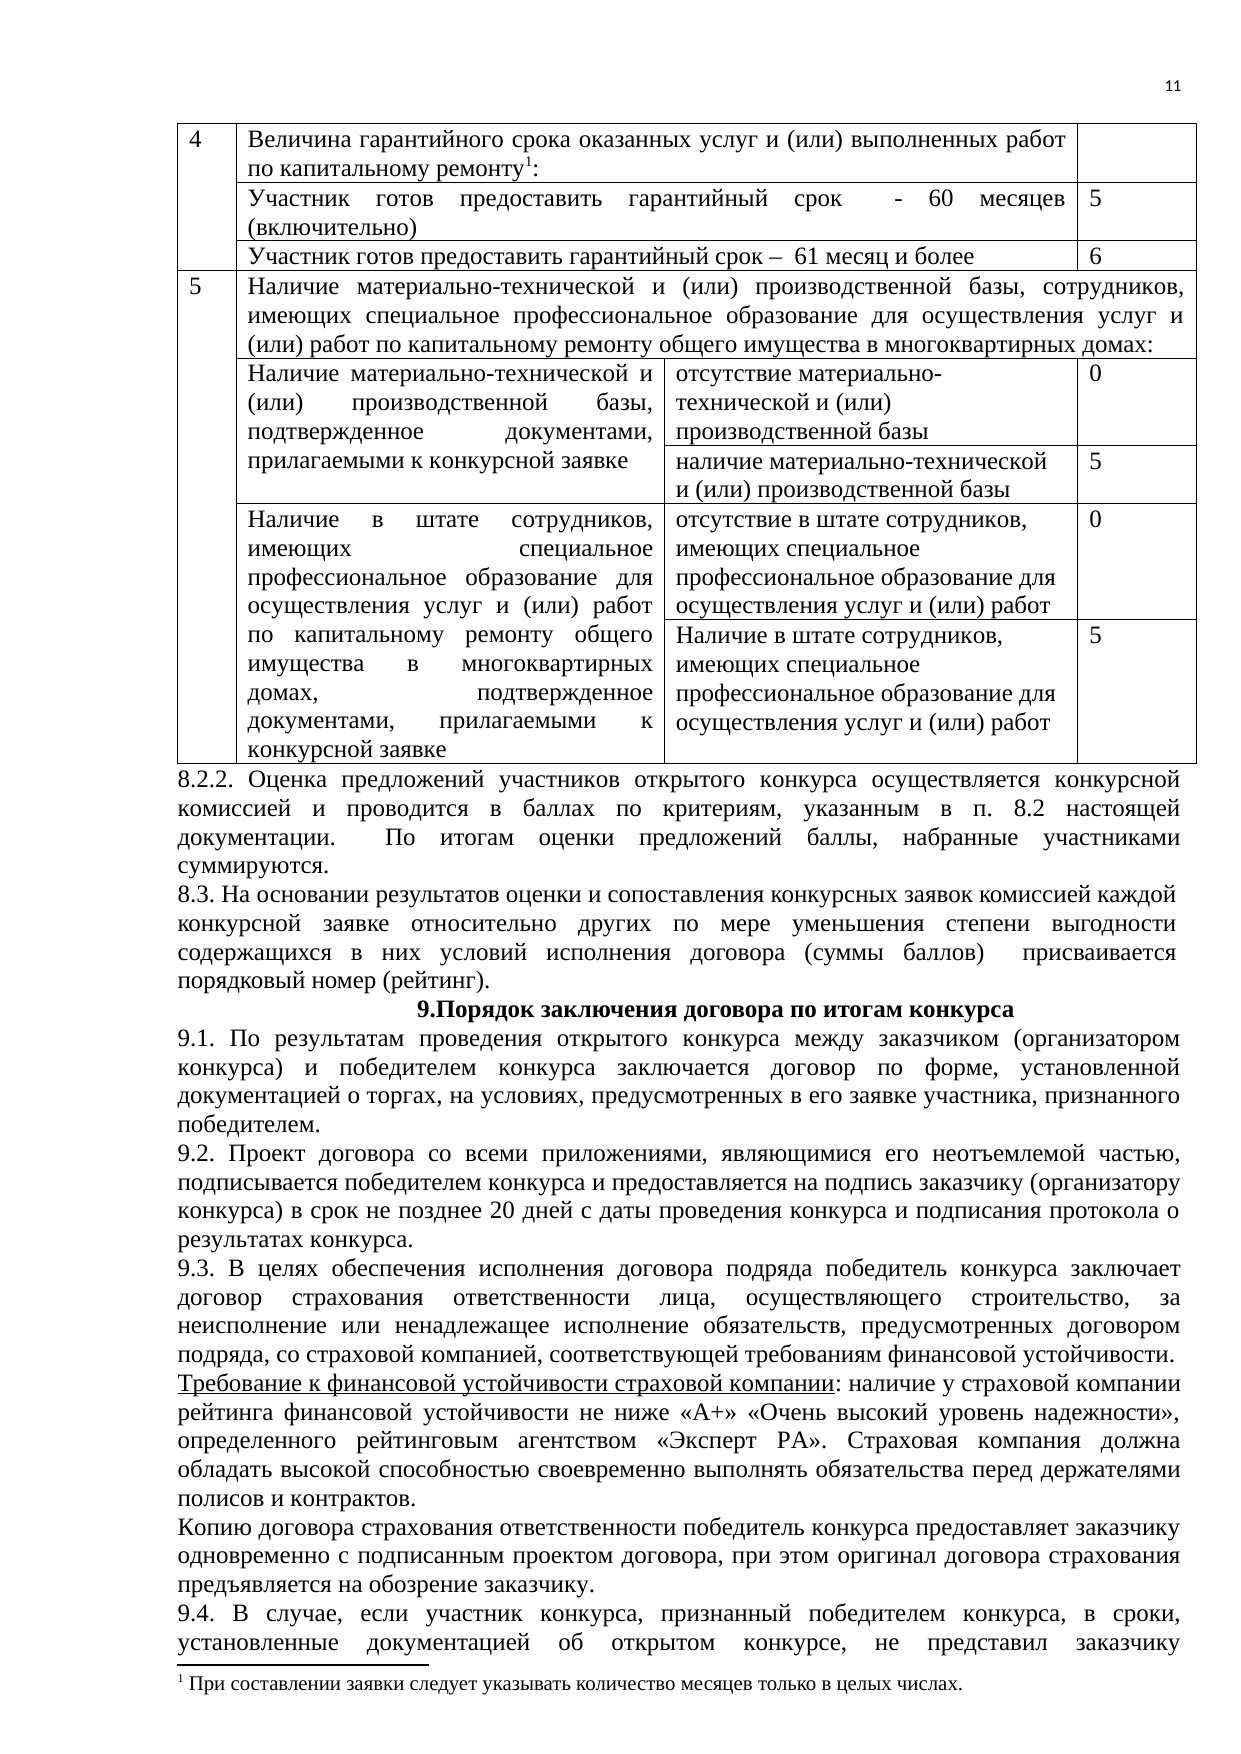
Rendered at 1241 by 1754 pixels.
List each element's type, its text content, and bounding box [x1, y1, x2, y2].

table_cell Наличие материально-технической и (или) производственной базы, сотрудников, имеющих специальное профессиональное образование для осуществления услуг и (или) работ по капитальному ремонту общего имущества в многоквартирных домах: [237, 271, 1196, 357]
table_cell отсутствие в штате сотрудников, имеющих специальное профессиональное образование для осуществления услуг и (или) работ [665, 504, 1077, 619]
table_cell 5 [178, 271, 236, 763]
text 8.2.2. Оценка предложений участников открытого конкурса осуществляется конкурсной комиссией и проводится в баллах по критериям, указанным в п. 8.2 настоящей документации. По итогам оценки предложений баллы, набранные участниками суммируются. [177, 764, 1181, 879]
table_cell 0 [1078, 504, 1196, 619]
table_cell Наличие в штате сотрудников, имеющих специальное профессиональное образование для осуществления услуг и (или) работ [665, 620, 1077, 763]
text 9.1. По результатам проведения открытого конкурса между заказчиком (организатором конкурса) и победителем конкурса заключается договор по форме, установленной документацией о торгах, на условиях, предусмотренных в его заявке участника, признанного победителем. [177, 1023, 1181, 1138]
table_cell 0 [1078, 359, 1196, 445]
text 8.3. На основании результатов оценки и сопоставления конкурсных заявок комиссией каждой конкурсной заявке относительно других по мере уменьшения степени выгодности содержащихся в них условий исполнения договора (суммы баллов) присваивается порядковый номер (рейтинг). [177, 879, 1177, 994]
table_cell 5 [1078, 183, 1196, 240]
table_cell наличие материально-технической и (или) производственной базы [665, 446, 1077, 503]
table_header [1078, 124, 1196, 182]
text 9.3. В целях обеспечения исполнения договора подряда победитель конкурса заключает договор страхования ответственности лица, осуществляющего строительство, за неисполнение или ненадлежащее исполнение обязательств, предусмотренных договором подряда, со страховой компанией, соответствующей требованиям финансовой устойчивости. [177, 1253, 1181, 1368]
table_cell 5 [1078, 446, 1196, 503]
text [177, 1598, 1181, 1655]
table_cell Наличие материально-технической и (или) производственной базы, подтвержденное документами, прилагаемыми к конкурсной заявке [237, 359, 664, 503]
table_cell Участник готов предоставить гарантийный срок – 61 месяц и более [237, 241, 1077, 270]
text Требование к финансовой устойчивости страховой компании: наличие у страховой компании рейтинга финансовой устойчивости не ниже «А+» «Очень высокий уровень надежности», определенного рейтинговым агентством «Эксперт РА». Страховая компания должна обладать высокой способностью своевременно выполнять обязательства перед держателями полисов и контрактов. [177, 1368, 1181, 1512]
text Копию договора страхования ответственности победитель конкурса предоставляет заказчику одновременно с подписанным проектом договора, при этом оригинал договора страхования предъявляется на обозрение заказчику. [177, 1512, 1181, 1598]
table_header 4 [178, 124, 236, 270]
table_cell 5 [1078, 620, 1196, 763]
text 9.Порядок заключения договора по итогам конкурса [252, 994, 1179, 1023]
table_cell 6 [1078, 241, 1196, 270]
table_cell отсутствие материально-технической и (или) производственной базы [665, 359, 1077, 445]
table_header Величина гарантийного срока оказанных услуг и (или) выполненных работ по капитальному ремонту: [237, 124, 1077, 182]
table_cell Наличие в штате сотрудников, имеющих специальное профессиональное образование для осуществления услуг и (или) работ по капитальному ремонту общего имущества в многоквартирных домах, подтвержденное документами, прилагаемыми к конкурсной заявке [237, 504, 664, 763]
text 9.2. Проект договора со всеми приложениями, являющимися его неотъемлемой частью, подписывается победителем конкурса и предоставляется на подпись заказчику (организатору конкурса) в срок не позднее 20 дней с даты проведения конкурса и подписания протокола о результатах конкурса. [177, 1138, 1181, 1253]
table_cell Участник готов предоставить гарантийный срок - 60 месяцев (включительно) [237, 183, 1077, 240]
